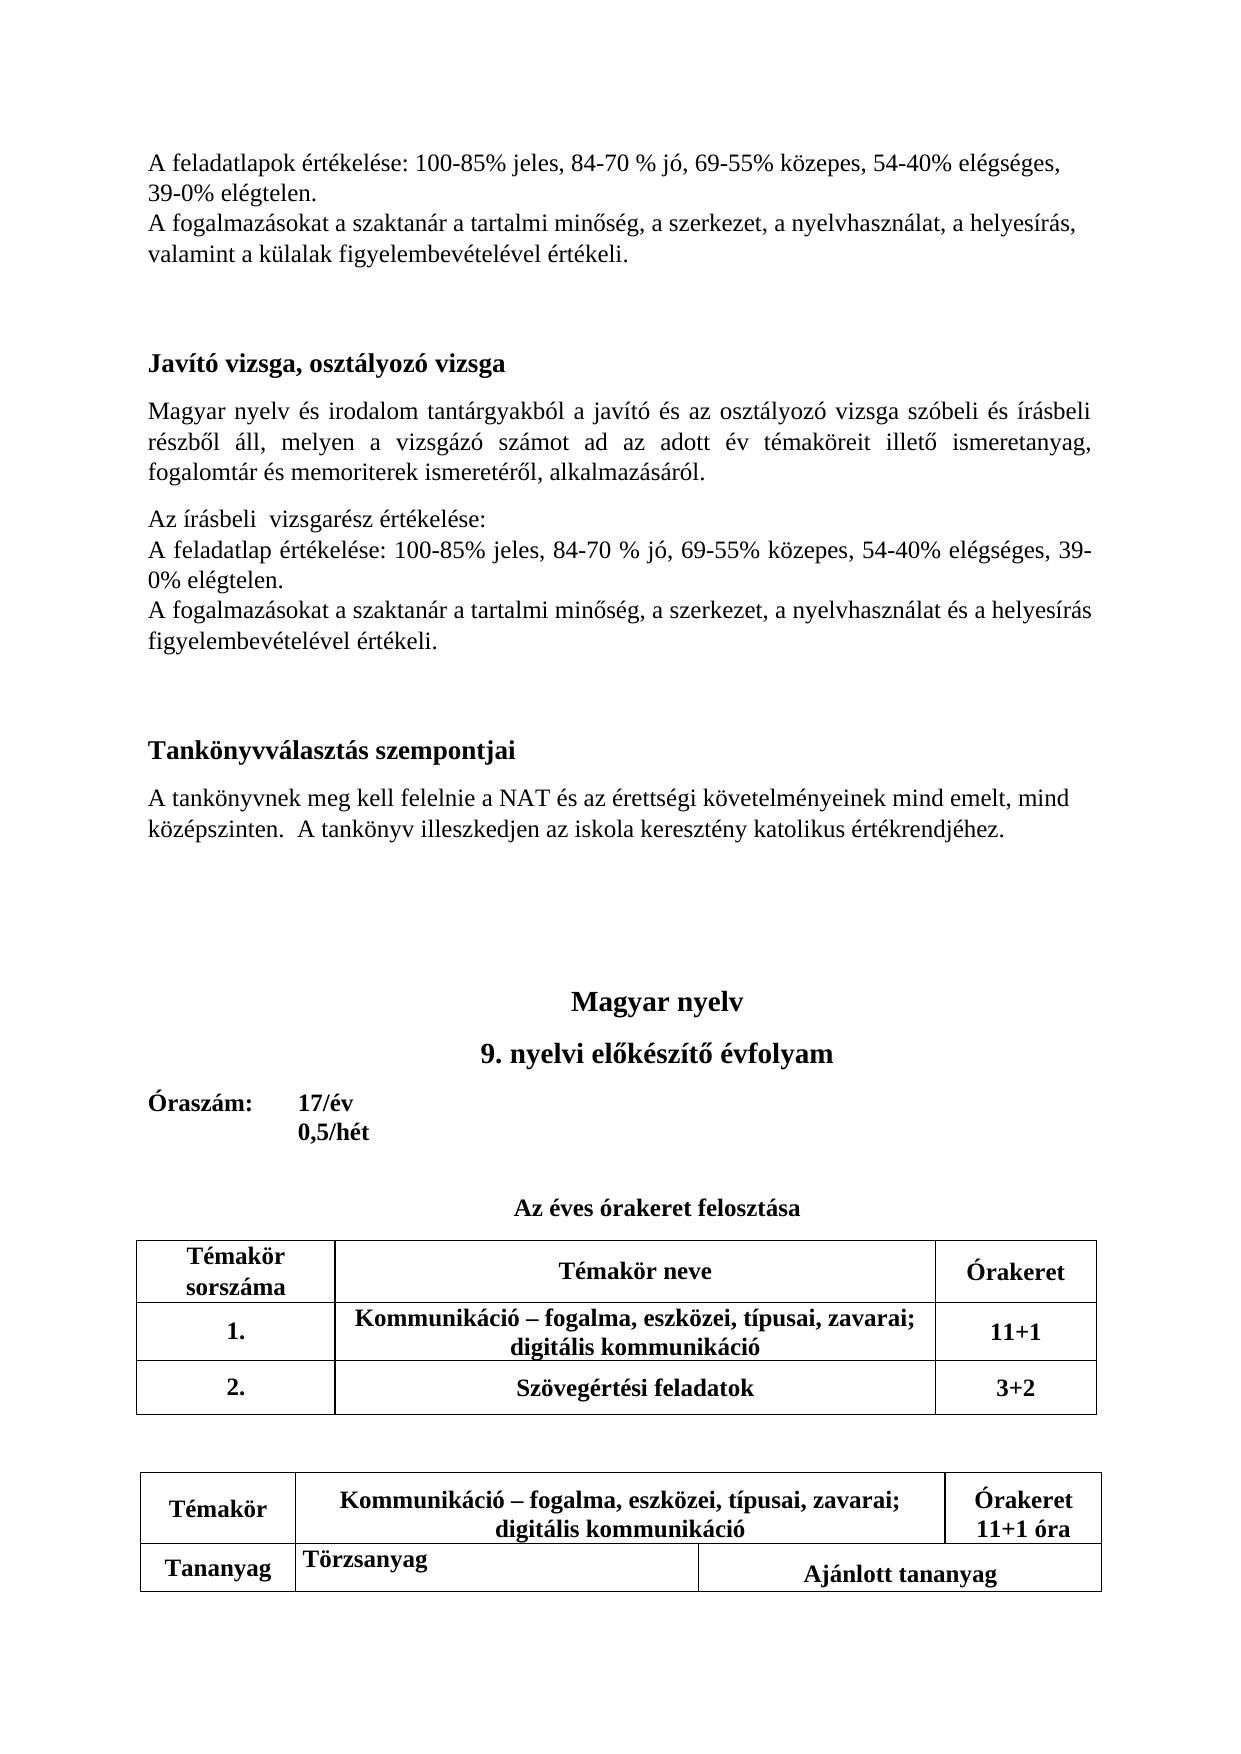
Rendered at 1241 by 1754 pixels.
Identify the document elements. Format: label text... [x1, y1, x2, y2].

text A feladatlap értékelése: 100-85% jeles, 84-70 % jó, 69-55% közepes, 54-40% elégséges, 39-0% elégtelen. [148, 535, 1093, 594]
table_header Órakeret [936, 1241, 1096, 1302]
table_cell 3+2 [936, 1361, 1096, 1413]
table_cell 1. [137, 1303, 334, 1360]
table_header Kommunikáció – fogalma, eszközei, típusai, zavarai; digitális kommunikáció [296, 1473, 944, 1543]
text középszinten. A tankönyv illeszkedjen az iskola keresztény katolikus értékrendjéhez. [148, 814, 1093, 843]
text A fogalmazásokat a szaktanár a tartalmi minőség, a szerkezet, a nyelvhasználat, a helyesírás, valamint a külalak figyelembevételével értékeli. [148, 208, 1093, 268]
text Javító vizsga, osztályozó vizsga [148, 347, 1093, 378]
table_cell 2. [137, 1361, 334, 1413]
table_header Témakör neve [336, 1241, 935, 1302]
text Óraszám: 17/év [148, 1088, 1093, 1117]
text Az írásbeli vizsgarész értékelése: [148, 504, 1093, 533]
text 0,5/hét [148, 1117, 1093, 1146]
table_cell Ajánlott tananyag [699, 1544, 1101, 1591]
table_cell Tananyag tartalma [141, 1544, 295, 1591]
text Magyar nyelv és irodalom tantárgyakból a javító és az osztályozó vizsga szóbeli és írásbeli részből áll, melyen a vizsgázó számot ad az adott év témaköreit illető ismeretanyag, fogalomtár és memoriterek ismeretéről, alkalmazásáról. [148, 396, 1093, 486]
text Tankönyvválasztás szempontjai [148, 734, 1093, 765]
table_cell Törzsanyag [296, 1544, 698, 1591]
table_cell Kommunikáció – fogalma, eszközei, típusai, zavarai; digitális kommunikáció [336, 1303, 935, 1360]
table_cell Szövegértési feladatok [336, 1361, 935, 1413]
text A feladatlapok értékelése: 100-85% jeles, 84-70 % jó, 69-55% közepes, 54-40% elégséges, 39-0% elégtelen. [148, 148, 1093, 207]
text Az éves órakeret felosztása [148, 1193, 1093, 1222]
text 9. nyelvi előkészítő évfolyam [148, 1036, 1093, 1070]
table_header Órakeret 11+1 óra [946, 1473, 1101, 1543]
text A tankönyvnek meg kell felelnie a NAT és az érettségi követelményeinek mind emelt, mind [148, 783, 1093, 812]
table_cell 11+1 [936, 1303, 1096, 1360]
table_header Témakör [141, 1473, 295, 1543]
text Magyar nyelv [148, 984, 1093, 1018]
table_header Témakör sorszáma [137, 1241, 334, 1302]
text A fogalmazásokat a szaktanár a tartalmi minőség, a szerkezet, a nyelvhasználat és a helyesírás figyelembevételével értékeli. [148, 596, 1093, 655]
